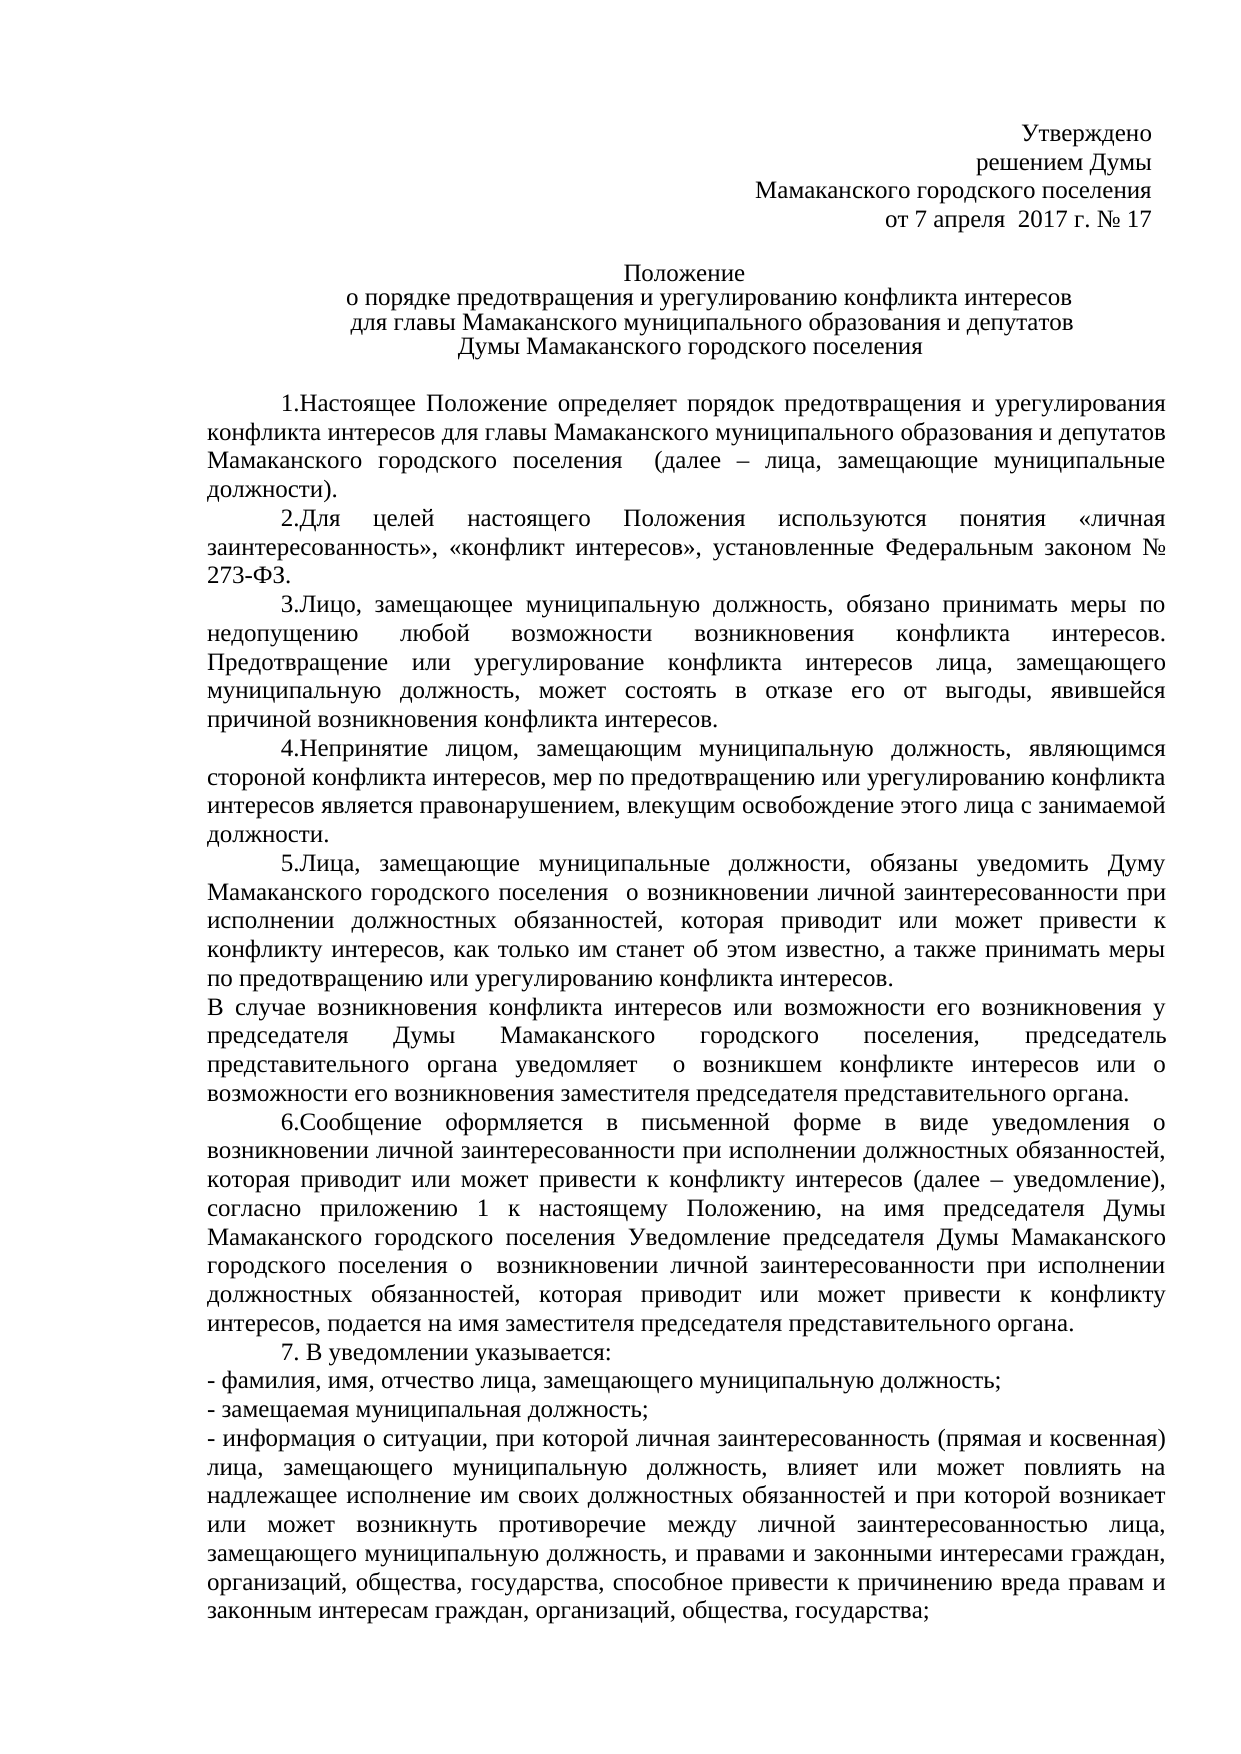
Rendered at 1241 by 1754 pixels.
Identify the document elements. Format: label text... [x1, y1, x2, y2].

text 3.Лицо, замещающее муниципальную должность, обязано принимать меры по недопущению любой возможности возникновения конфликта интересов. Предотвращение или урегулирование конфликта интересов лица, замещающего муниципальную должность, может состоять в отказе его от выгоды, явившейся причиной возникновения конфликта интересов. [207, 589, 1166, 733]
text решением Думы [812, 147, 1152, 176]
text 7. В уведомлении указывается: [207, 1337, 1166, 1366]
text 5.Лица, замещающие муниципальные должности, обязаны уведомить Думу Мамаканского городского поселения о возникновении личной заинтересованности при исполнении должностных обязанностей, которая приводит или может привести к конфликту интересов, как только им станет об этом известно, а также принимать меры по предотвращению или урегулированию конфликта интересов. [207, 848, 1166, 992]
text Думы Мамаканского городского поселения [133, 335, 1167, 359]
text 1.Настоящее Положение определяет порядок предотвращения и урегулирования конфликта интересов для главы Мамаканского муниципального образования и депутатов Мамаканского городского поселения (далее – лица, замещающие муниципальные должности). [207, 388, 1166, 503]
text 6.Сообщение оформляется в письменной форме в виде уведомления о возникновении личной заинтересованности при исполнении должностных обязанностей, которая приводит или может привести к конфликту интересов (далее – уведомление), согласно приложению 1 к настоящему Положению, на имя председателя Думы Мамаканского городского поселения Уведомление председателя Думы Мамаканского городского поселения о возникновении личной заинтересованности при исполнении должностных обязанностей, которая приводит или может привести к конфликту интересов, подается на имя заместителя председателя представительного органа. [207, 1107, 1166, 1337]
text о порядке предотвращения и урегулированию конфликта интересов [133, 286, 1167, 311]
text - замещаемая муниципальная должность; [207, 1394, 1167, 1423]
text 2.Для целей настоящего Положения используются понятия «личная заинтересованность», «конфликт интересов», установленные Федеральным законом № 273-ФЗ. [207, 503, 1166, 589]
text В случае возникновения конфликта интересов или возможности его возникновения у председателя Думы Мамаканского городского поселения, председатель представительного органа уведомляет о возникшем конфликте интересов или о возможности его возникновения заместителя председателя представительного органа. [207, 992, 1167, 1107]
text Мамаканского городского поселения [177, 176, 1152, 204]
text - информация о ситуации, при которой личная заинтересованность (прямая и косвенная) лица, замещающего муниципальную должность, влияет или может повлиять на надлежащее исполнение им своих должностных обязанностей и при которой возникает или может возникнуть противоречие между личной заинтересованностью лица, замещающего муниципальную должность, и правами и законными интересами граждан, организаций, общества, государства, способное привести к причинению вреда правам и законным интересам граждан, организаций, общества, государства; [207, 1423, 1167, 1624]
text для главы Мамаканского муниципального образования и депутатов [133, 311, 1167, 335]
text 4.Непринятие лицом, замещающим муниципальную должность, являющимся стороной конфликта интересов, мер по предотвращению или урегулированию конфликта интересов является правонарушением, влекущим освобождение этого лица с занимаемой должности. [207, 733, 1166, 848]
text от 7 апреля 2017 г. № 17 [812, 204, 1152, 233]
text Положение [133, 262, 1167, 286]
text - фамилия, имя, отчество лица, замещающего муниципальную должность; [207, 1366, 1167, 1394]
text Утверждено [177, 118, 1152, 147]
